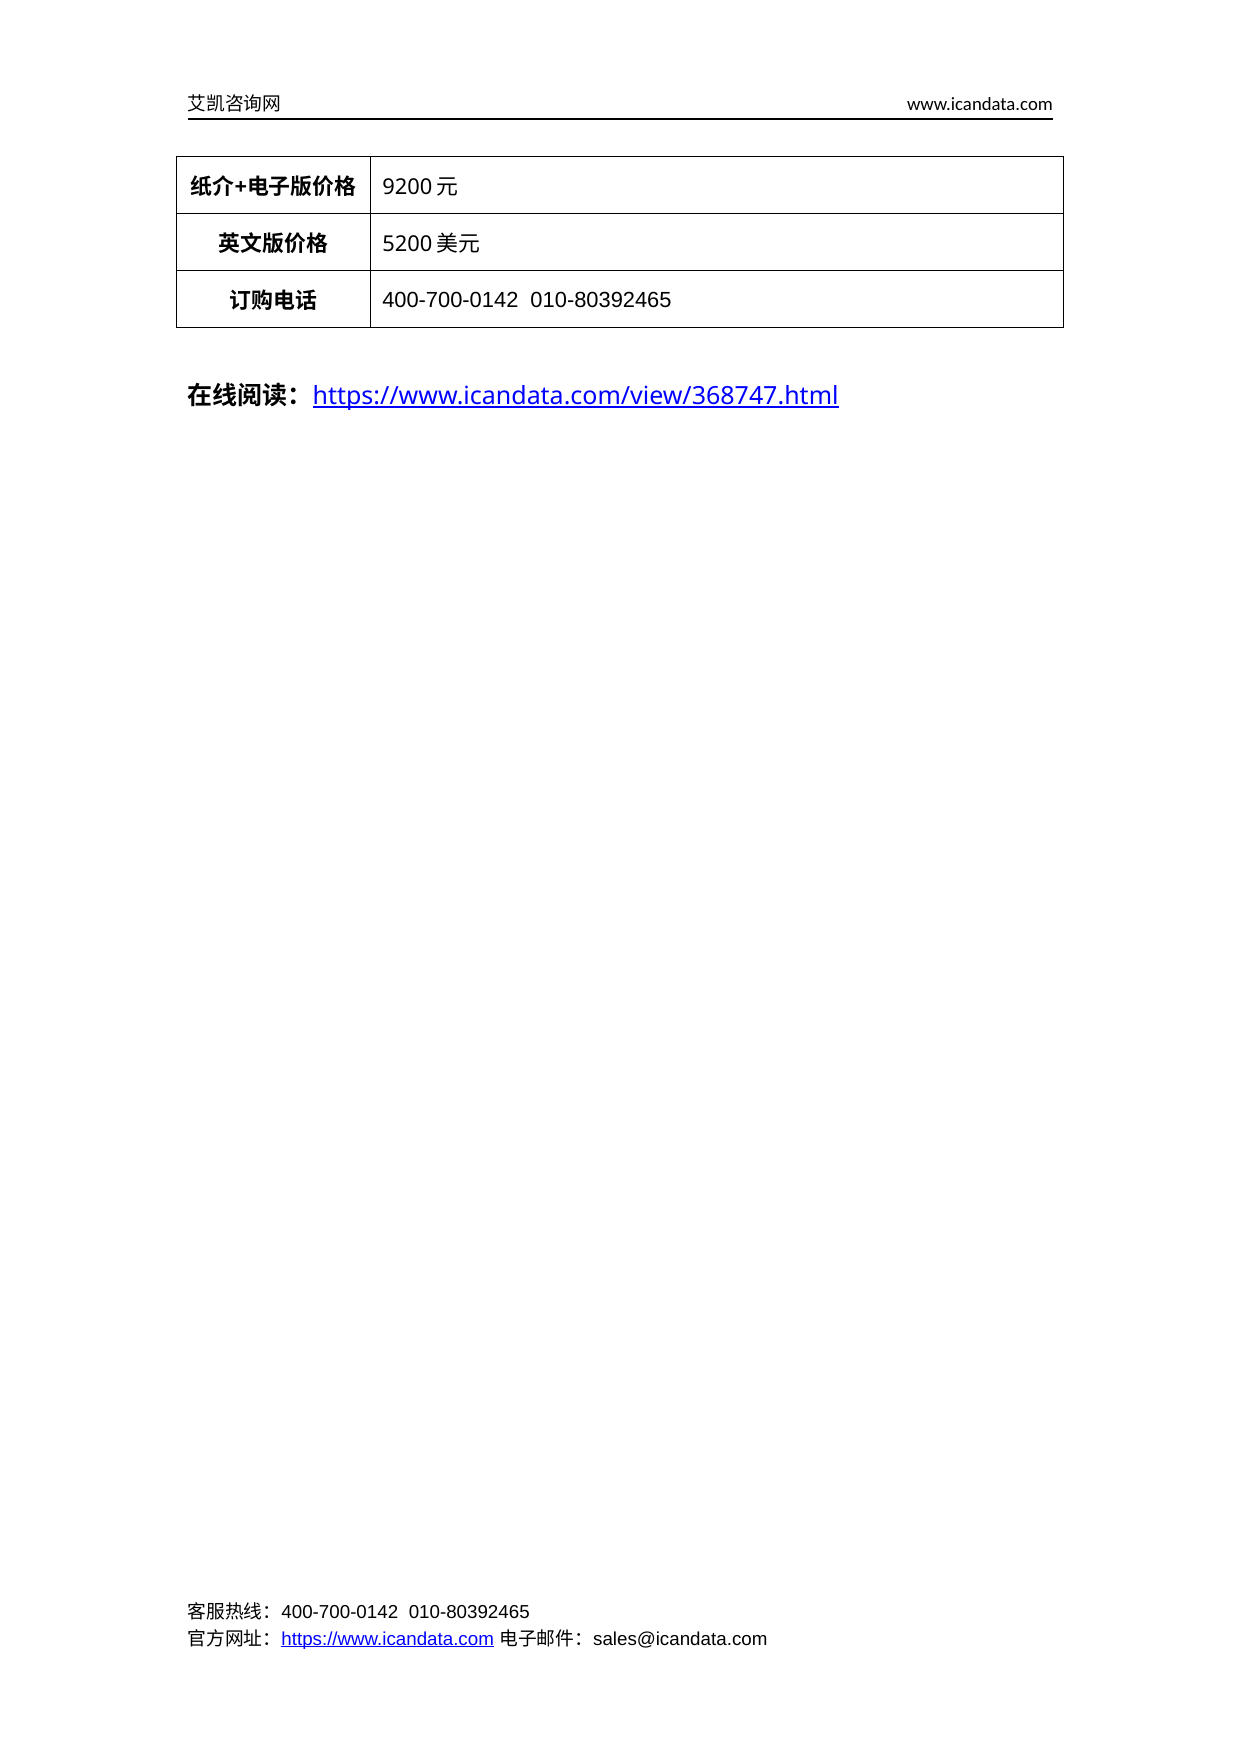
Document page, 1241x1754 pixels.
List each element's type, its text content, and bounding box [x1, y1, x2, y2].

table_cell 英文版价格 [177, 214, 370, 270]
table_cell 9200元 [371, 157, 1063, 213]
table_cell 5200美元 [371, 214, 1063, 270]
table_cell 400-700-0142 010-80392465 [371, 271, 1063, 327]
table_cell 纸介+电子版价格 [177, 157, 370, 213]
table_cell 订购电话 [177, 271, 370, 327]
text 在线阅读：https://www.icandata.com/view/368747.html [187, 361, 1053, 426]
